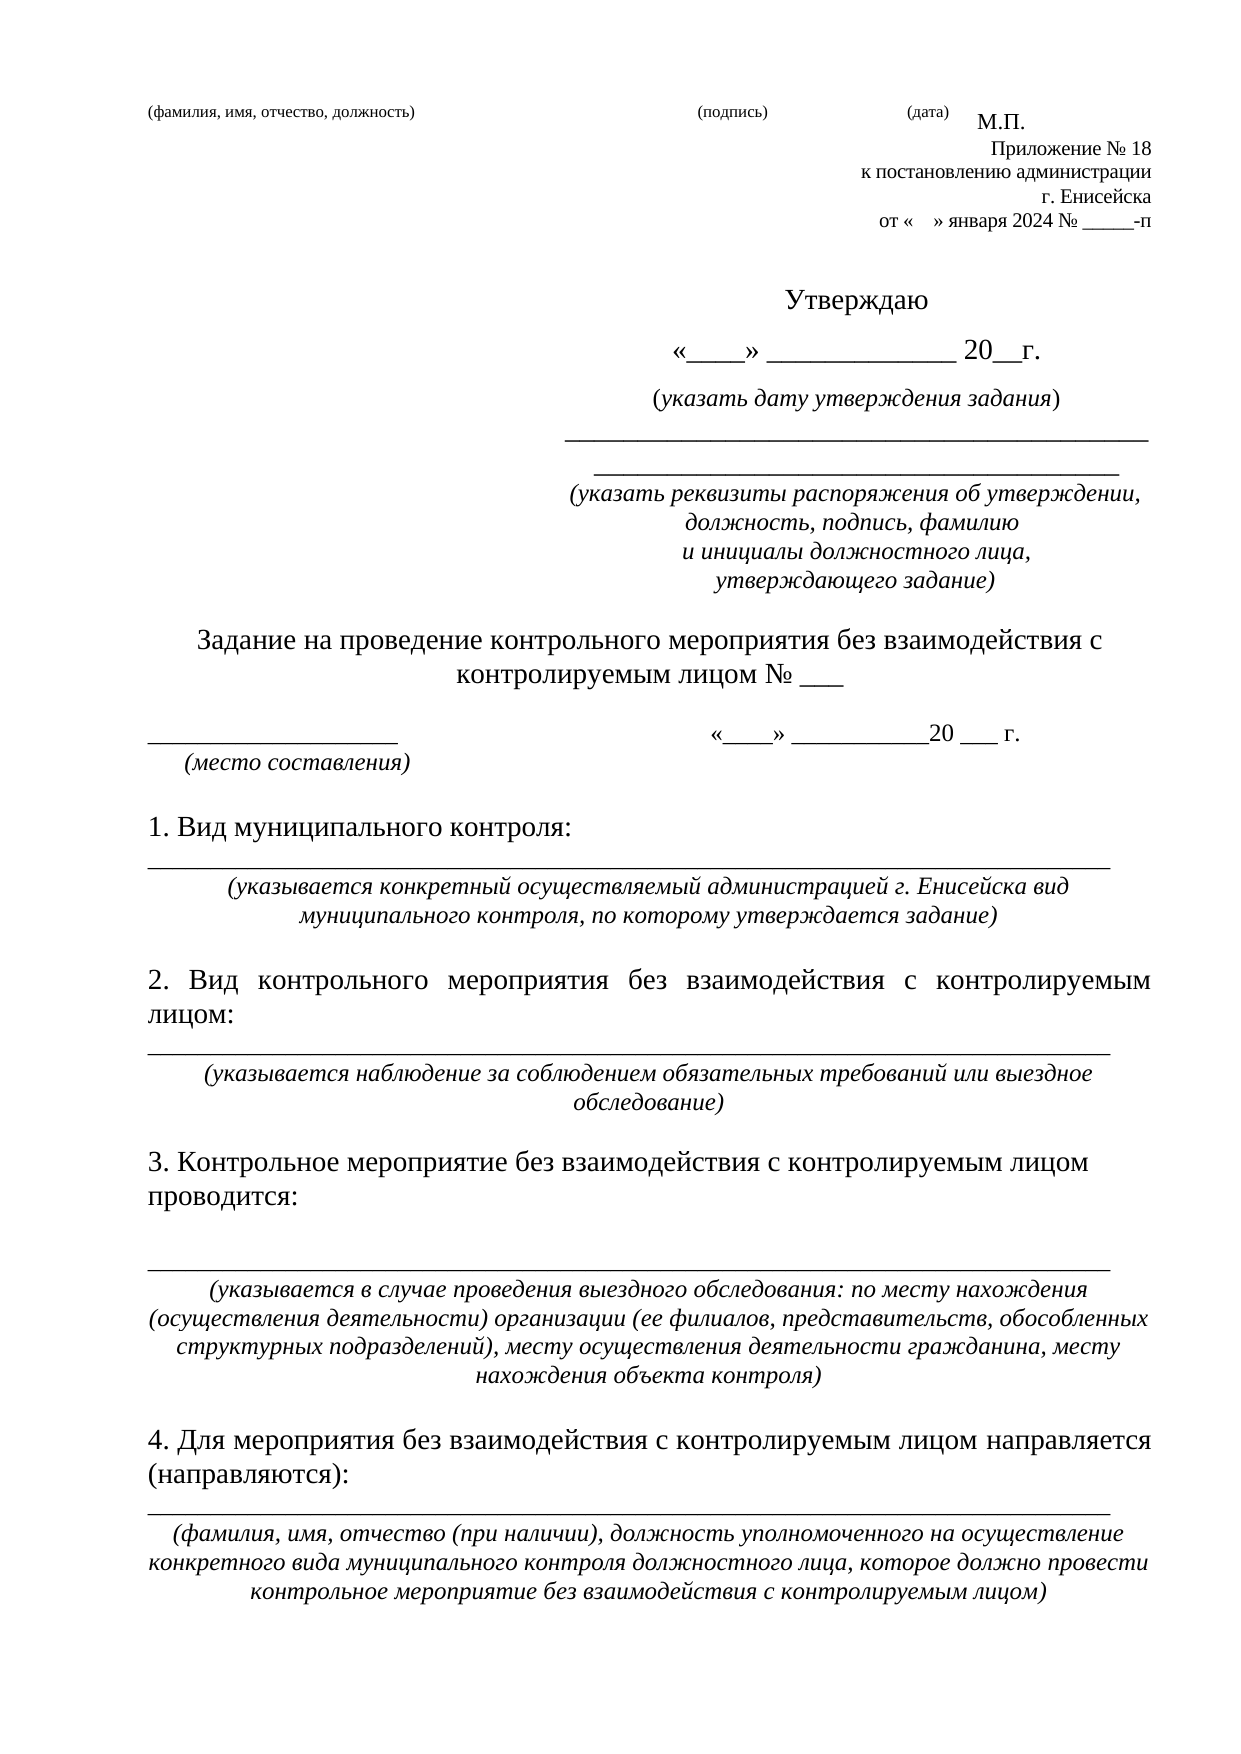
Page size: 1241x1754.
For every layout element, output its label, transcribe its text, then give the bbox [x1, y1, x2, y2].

text _____________________________________________________________________________ [148, 1489, 1152, 1518]
text от « » января 2024 № _____-п [148, 208, 1152, 232]
text (указать реквизиты распоряжения об утверждении, должность, подпись, фамилию и инициалы должностного лица, [561, 478, 1152, 565]
text 4. Для мероприятия без взаимодействия с контролируемым лицом направляется (направляются): [148, 1422, 1152, 1489]
text (указывается конкретный осуществляемый администрацией г. Енисейска вид муниципального контроля, по которому утверждается задание) [148, 871, 1152, 929]
text 1. Вид муниципального контроля: [148, 809, 1152, 843]
text 3. Контрольное мероприятие без взаимодействия с контролируемым лицом проводится: [148, 1144, 1152, 1212]
text _____________________________________________________________________________ [148, 843, 1152, 871]
text (указывается наблюдение за соблюдением обязательных требований или выездное обследование) [148, 1058, 1152, 1116]
text _____________________________________________________________________________ [148, 1245, 1152, 1274]
text к постановлению администрации [148, 159, 1152, 183]
text ____________________ «____» ___________20 ___ г. [148, 718, 1152, 747]
text «____» _____________ 20__г. [561, 332, 1152, 366]
text (место составления) [148, 747, 1152, 776]
text 2. Вид контрольного мероприятия без взаимодействия с контролируемым лицом: [148, 962, 1152, 1029]
text г. Енисейска [148, 183, 1152, 208]
text ____________________________________________________________________________ [561, 411, 1152, 478]
text Утверждаю [561, 282, 1152, 316]
text _____________________________________________________________________________ [148, 1029, 1152, 1058]
text Задание на проведение контрольного мероприятия без взаимодействия с контролируемым лицом № ___ [148, 622, 1152, 689]
text утверждающего задание) [561, 565, 1152, 593]
text (фамилия, имя, отчество, должность) (подпись) (дата) М.П. [148, 102, 1152, 135]
text (указывается в случае проведения выездного обследования: по месту нахождения (осуществления деятельности) организации (ее филиалов, представительств, обособленных структурных подразделений), месту осуществления деятельности гражданина, месту нахождения объекта контроля) [148, 1274, 475, 1389]
text (указывается в случае проведения выездного обследования: по месту нахождения (осуществления деятельности) организации (ее филиалов, представительств, обособленных структурных подразделений), месту осуществления деятельности гражданина, месту нахождения объекта контроля) [822, 1274, 1152, 1389]
text (фамилия, имя, отчество (при наличии), должность уполномоченного на осуществление конкретного вида муниципального контроля должностного лица, которое должно провести контрольное мероприятие без взаимодействия с контролируемым лицом) [148, 1518, 1152, 1604]
text Приложение № 18 [148, 135, 1152, 159]
text (указать дату утверждения задания) [561, 383, 1152, 411]
